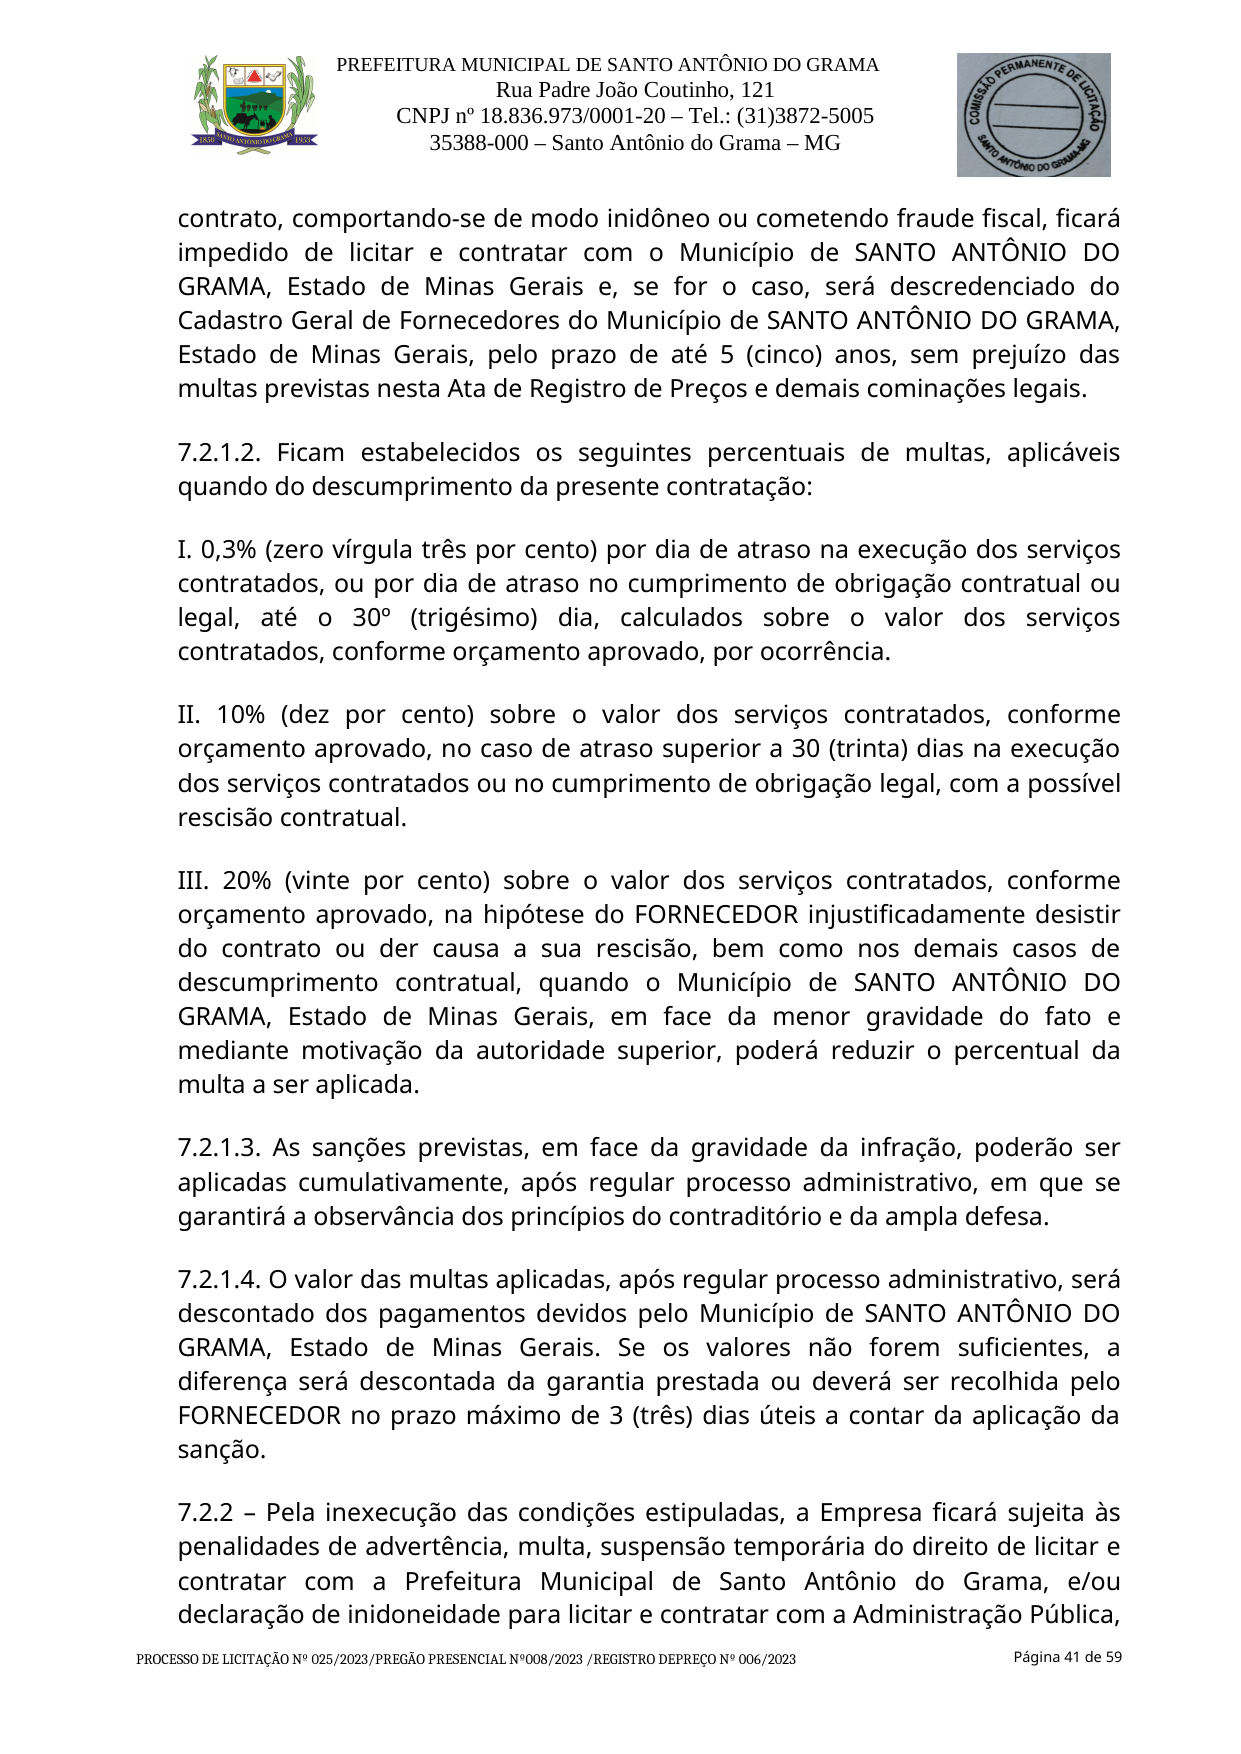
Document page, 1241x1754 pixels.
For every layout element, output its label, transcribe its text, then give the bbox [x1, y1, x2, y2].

text 7.2.1.4. O valor das multas aplicadas, após regular processo administrativo, será descontado dos pagamentos devidos pelo Município de SANTO ANTÔNIO DO GRAMA, Estado de Minas Gerais. Se os valores não forem suficientes, a diferença será descontada da garantia prestada ou deverá ser recolhida pelo FORNECEDOR no prazo máximo de 3 (três) dias úteis a contar da aplicação da sanção. [177, 1261, 1122, 1466]
text I. 0,3% (zero vírgula três por cento) por dia de atraso na execução dos serviços contratados, ou por dia de atraso no cumprimento de obrigação contratual ou legal, até o 30º (trigésimo) dia, calculados sobre o valor dos serviços contratados, conforme orçamento aprovado, por ocorrência. [177, 532, 1122, 668]
text 7.2.1.2. Ficam estabelecidos os seguintes percentuais de multas, aplicáveis quando do descumprimento da presente contratação: [177, 434, 1122, 502]
picture [957, 53, 1111, 177]
text II. 10% (dez por cento) sobre o valor dos serviços contratados, conforme orçamento aprovado, no caso de atraso superior a 30 (trinta) dias na execução dos serviços contratados ou no cumprimento de obrigação legal, com a possível rescisão contratual. [177, 697, 1122, 833]
text III. 20% (vinte por cento) sobre o valor dos serviços contratados, conforme orçamento aprovado, na hipótese do FORNECEDOR injustificadamente desistir do contrato ou der causa a sua rescisão, bem como nos demais casos de descumprimento contratual, quando o Município de SANTO ANTÔNIO DO GRAMA, Estado de Minas Gerais, em face da menor gravidade do fato e mediante motivação da autoridade superior, poderá reduzir o percentual da multa a ser aplicada. [177, 862, 1122, 1101]
text 7.2.1.3. As sanções previstas, em face da gravidade da infração, poderão ser aplicadas cumulativamente, após regular processo administrativo, em que se garantirá a observância dos princípios do contraditório e da ampla defesa. [177, 1130, 1122, 1232]
picture [190, 55, 319, 155]
